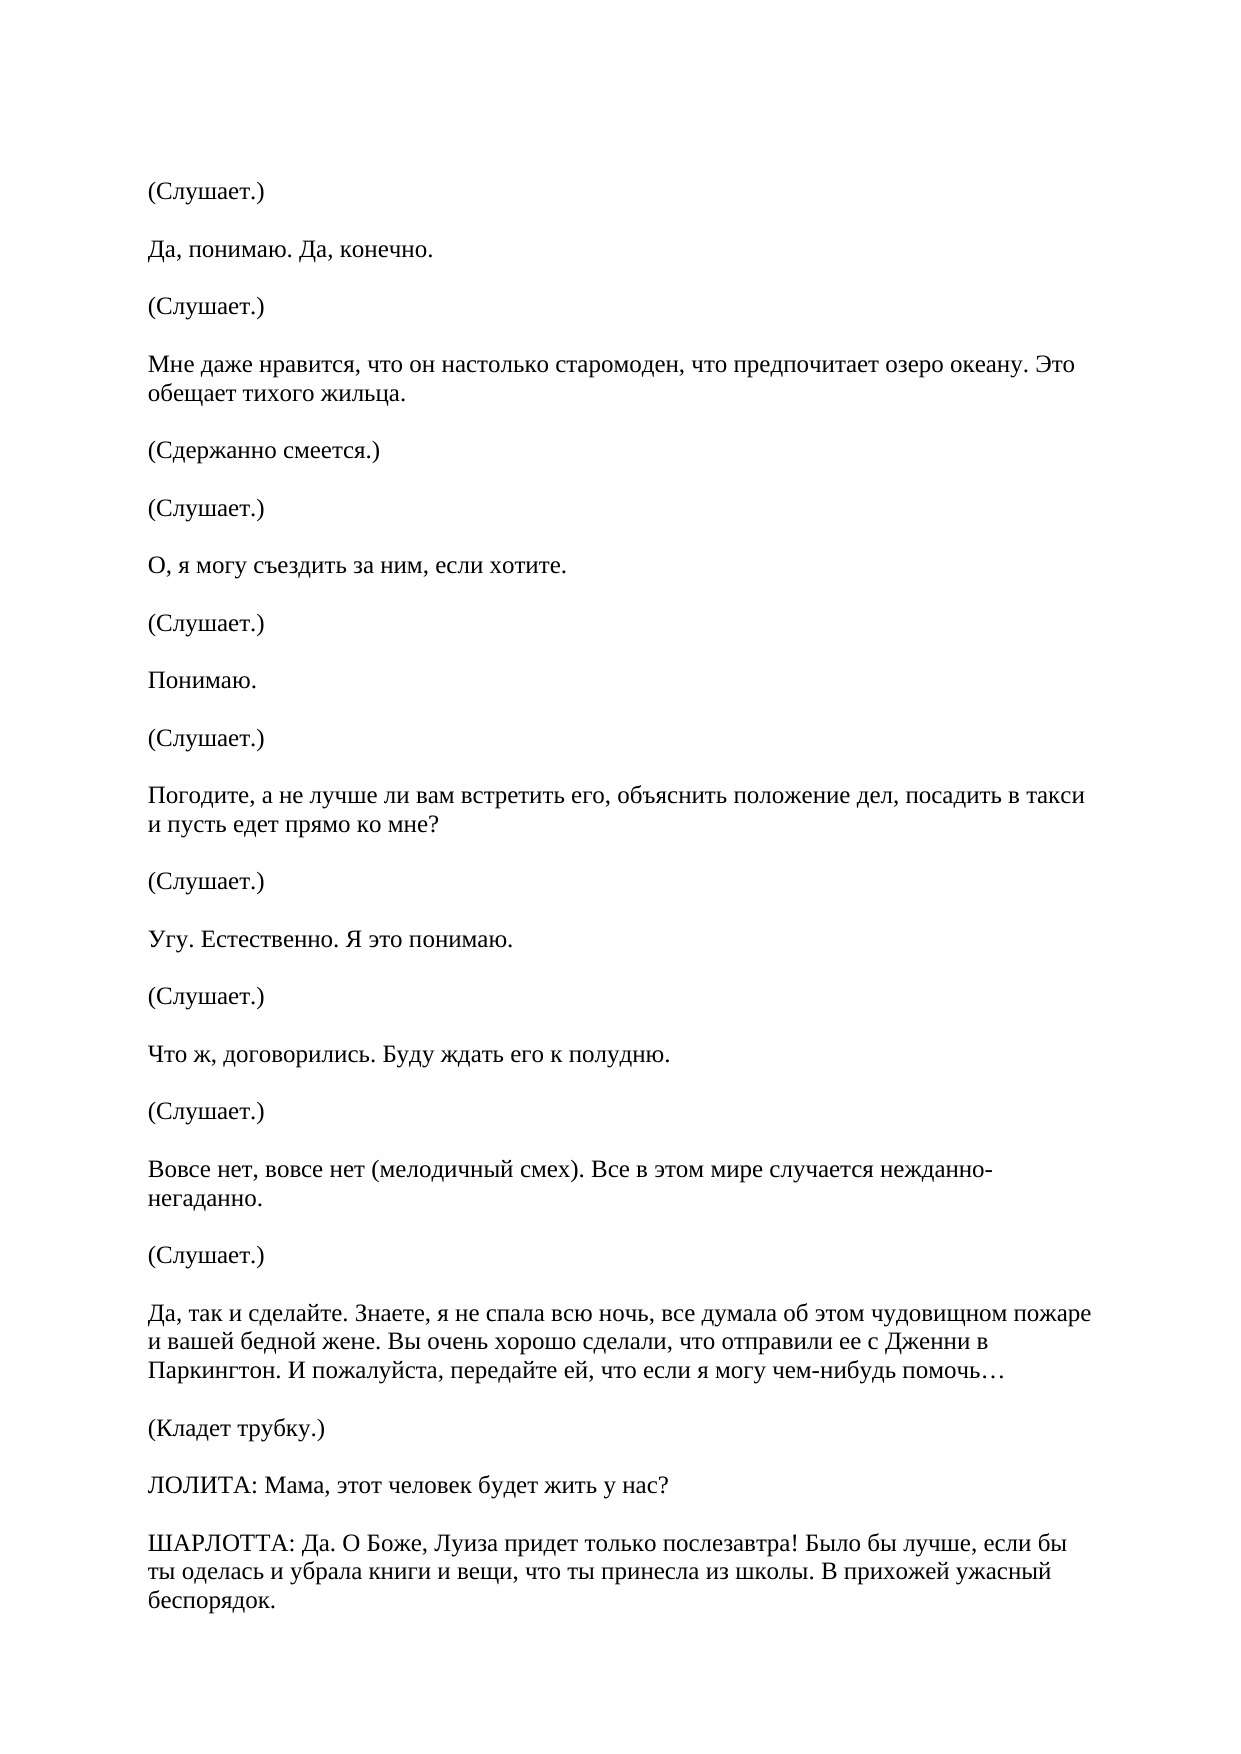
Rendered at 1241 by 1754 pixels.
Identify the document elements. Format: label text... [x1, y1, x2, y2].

text Понимаю. [148, 665, 1093, 694]
text (Слушает.) [148, 176, 1093, 205]
text Погодите, а не лучше ли вам встретить его, объяснить положение дел, посадить в такси и пусть едет прямо ко мне? [148, 780, 1093, 838]
text (Слушает.) [148, 608, 1093, 636]
text (Слушает.) [148, 723, 1093, 751]
text (Слушает.) [148, 1096, 1093, 1125]
text Мне даже нравится, что он настолько старомоден, что предпочитает озеро океану. Это обещает тихого жильца. [148, 349, 1093, 406]
text Угу. Естественно. Я это понимаю. [148, 924, 1093, 953]
text Да, так и сделайте. Знаете, я не спала всю ночь, все думала об этом чудовищном пожаре и вашей бедной жене. Вы очень хорошо сделали, что отправили ее с Дженни в Паркингтон. И пожалуйста, передайте ей, что если я могу чем-нибудь помочь… [148, 1298, 1093, 1384]
text (Кладет трубку.) [148, 1413, 1093, 1441]
text ШАРЛОТТА: Да. О Боже, Луиза придет только послезавтра! Было бы лучше, если бы ты оделась и убрала книги и вещи, что ты принесла из школы. В прихожей ужасный беспорядок. [148, 1528, 1093, 1614]
text Что ж, договорились. Буду ждать его к полудню. [148, 1039, 1093, 1068]
text Да, понимаю. Да, конечно. [148, 234, 1093, 263]
text Вовсе нет, вовсе нет (мелодичный смех). Все в этом мире случается нежданно-негаданно. [148, 1154, 1093, 1211]
text (Сдержанно смеется.) [148, 435, 1093, 464]
text (Слушает.) [148, 1240, 1093, 1269]
text (Слушает.) [148, 866, 1093, 895]
text (Слушает.) [148, 493, 1093, 521]
text ЛОЛИТА: Мама, этот человек будет жить у нас? [148, 1470, 1093, 1499]
text О, я могу съездить за ним, если хотите. [148, 550, 1093, 579]
text (Слушает.) [148, 291, 1093, 320]
text (Слушает.) [148, 981, 1093, 1010]
